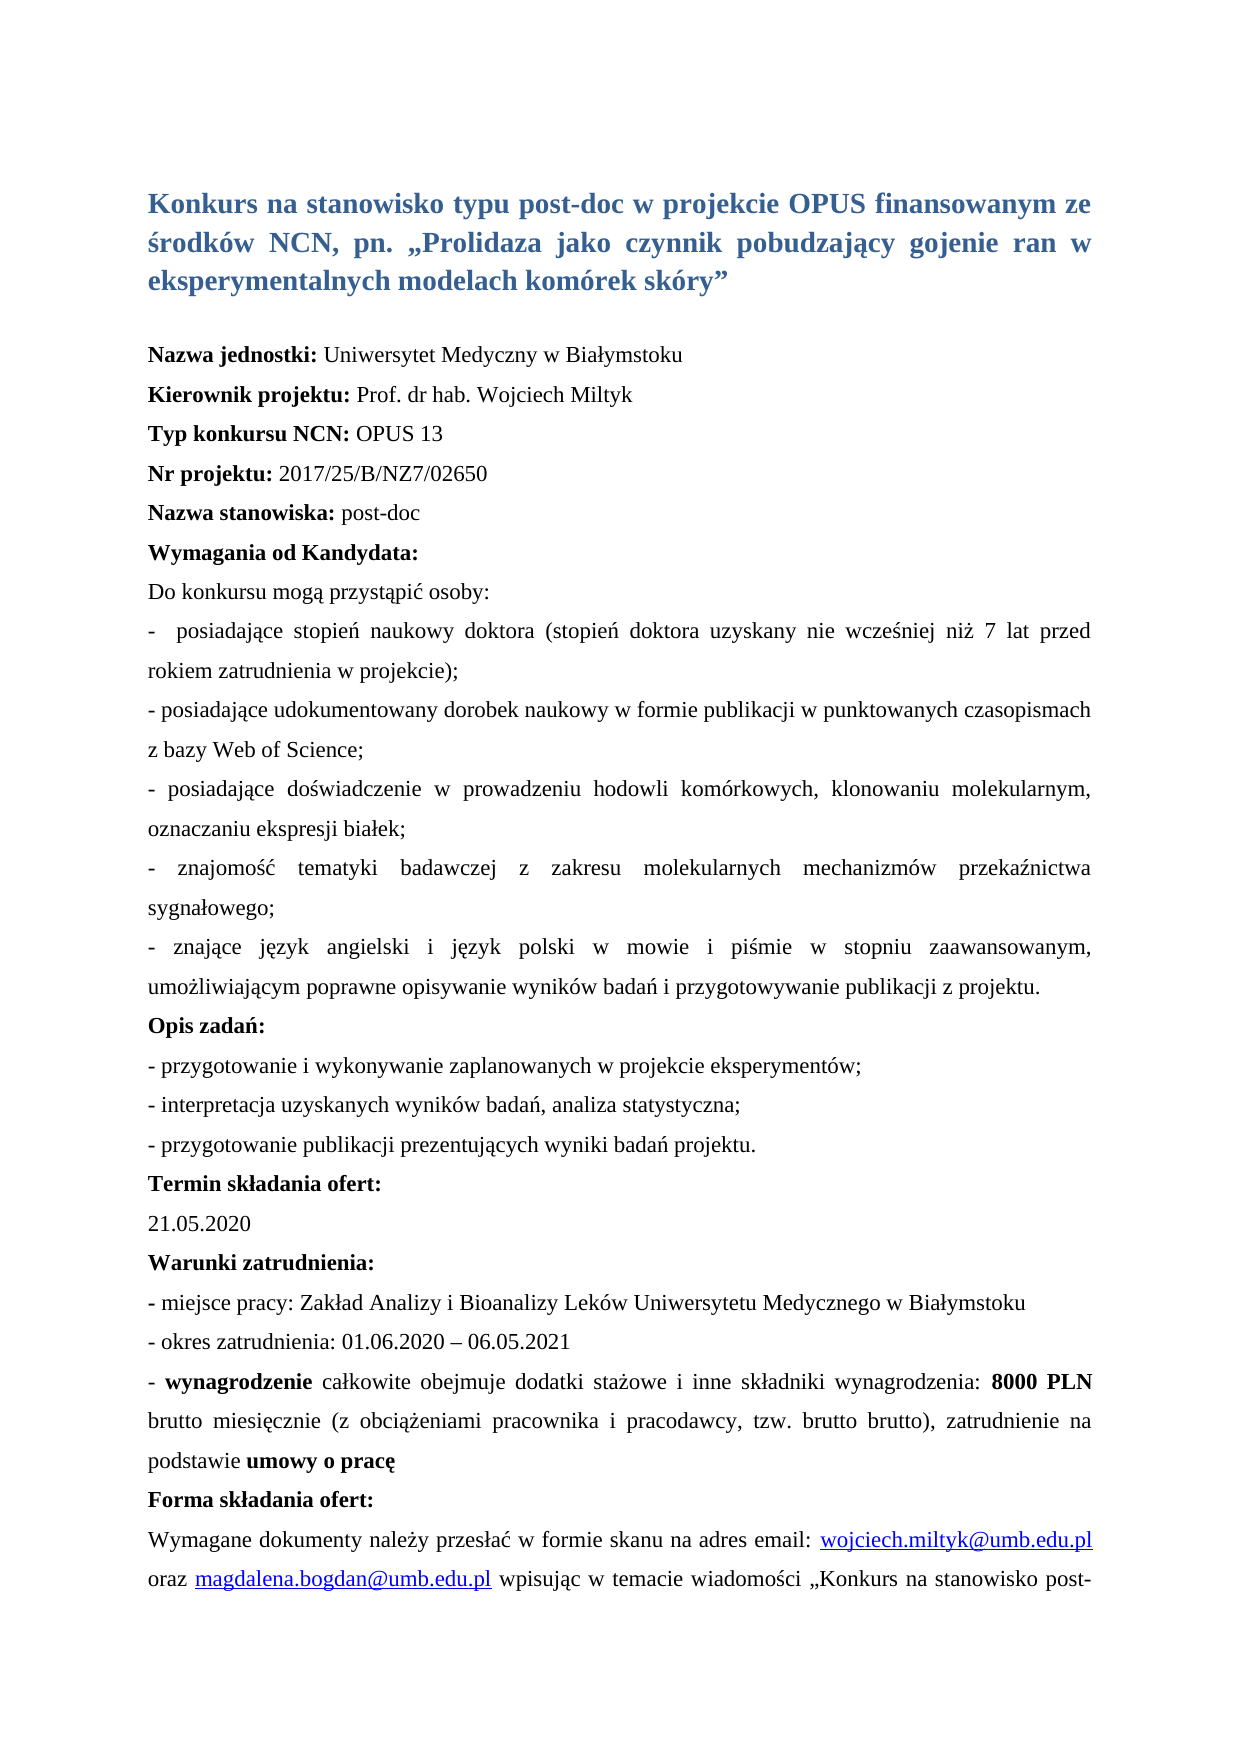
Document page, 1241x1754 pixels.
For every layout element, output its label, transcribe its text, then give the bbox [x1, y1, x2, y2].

text - znajomość tematyki badawczej z zakresu molekularnych mechanizmów przekaźnictwa sygnałowego; [148, 854, 1093, 920]
text Warunki zatrudnienia: [148, 1249, 1093, 1276]
text - interpretacja uzyskanych wyników badań, analiza statystyczna; [148, 1091, 1093, 1118]
text - okres zatrudnienia: 01.06.2020 – 06.05.2021 [148, 1328, 1093, 1354]
text Do konkursu mogą przystąpić osoby: [148, 578, 1093, 604]
text Nazwa jednostki: Uniwersytet Medyczny w Białymstoku [148, 341, 1093, 368]
text Kierownik projektu: Prof. dr hab. Wojciech Miltyk [148, 381, 1093, 407]
text Typ konkursu NCN: OPUS 13 [148, 420, 1093, 447]
text Nr projektu: 2017/25/B/NZ7/02650 [148, 460, 1093, 486]
text - posiadające stopień naukowy doktora (stopień doktora uzyskany nie wcześniej niż 7 lat przed rokiem zatrudnienia w projekcie); [148, 618, 1093, 683]
text - wynagrodzenie całkowite obejmuje dodatki stażowe i inne składniki wynagrodzenia: 8000 PLN brutto miesięcznie (z obciążeniami pracownika i pracodawcy, tzw. brutto brutto), zatrudnienie na podstawie umowy o pracę [148, 1368, 1093, 1473]
text - znające język angielski i język polski w mowie i piśmie w stopniu zaawansowanym, umożliwiającym poprawne opisywanie wyników badań i przygotowywanie publikacji z projektu. [148, 933, 1093, 999]
text Nazwa stanowiska: post-doc [148, 499, 1093, 526]
text - posiadające doświadczenie w prowadzeniu hodowli komórkowych, klonowaniu molekularnym, oznaczaniu ekspresji białek; [148, 776, 1093, 841]
text Forma składania ofert: [148, 1486, 1093, 1512]
text 21.05.2020 [148, 1210, 1093, 1236]
text Termin składania ofert: [148, 1170, 1093, 1197]
text - przygotowanie publikacji prezentujących wyniki badań projektu. [148, 1131, 1093, 1157]
text - przygotowanie i wykonywanie zaplanowanych w projekcie eksperymentów; [148, 1052, 1093, 1078]
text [148, 1526, 1093, 1591]
text Opis zadań: [148, 1012, 1093, 1039]
subtitle Konkurs na stanowisko typu post-doc w projekcie OPUS finansowanym ze środków NCN, pn. „Prolidaza jako czynnik pobudzający gojenie ran w eksperymentalnych modelach komórek skóry” [148, 186, 1093, 297]
text Wymagania od Kandydata: [148, 539, 1093, 565]
text - miejsce pracy: Zakład Analizy i Bioanalizy Leków Uniwersytetu Medycznego w Białymstoku [148, 1289, 1093, 1315]
text - posiadające udokumentowany dorobek naukowy w formie publikacji w punktowanych czasopismach z bazy Web of Science; [148, 697, 1093, 762]
